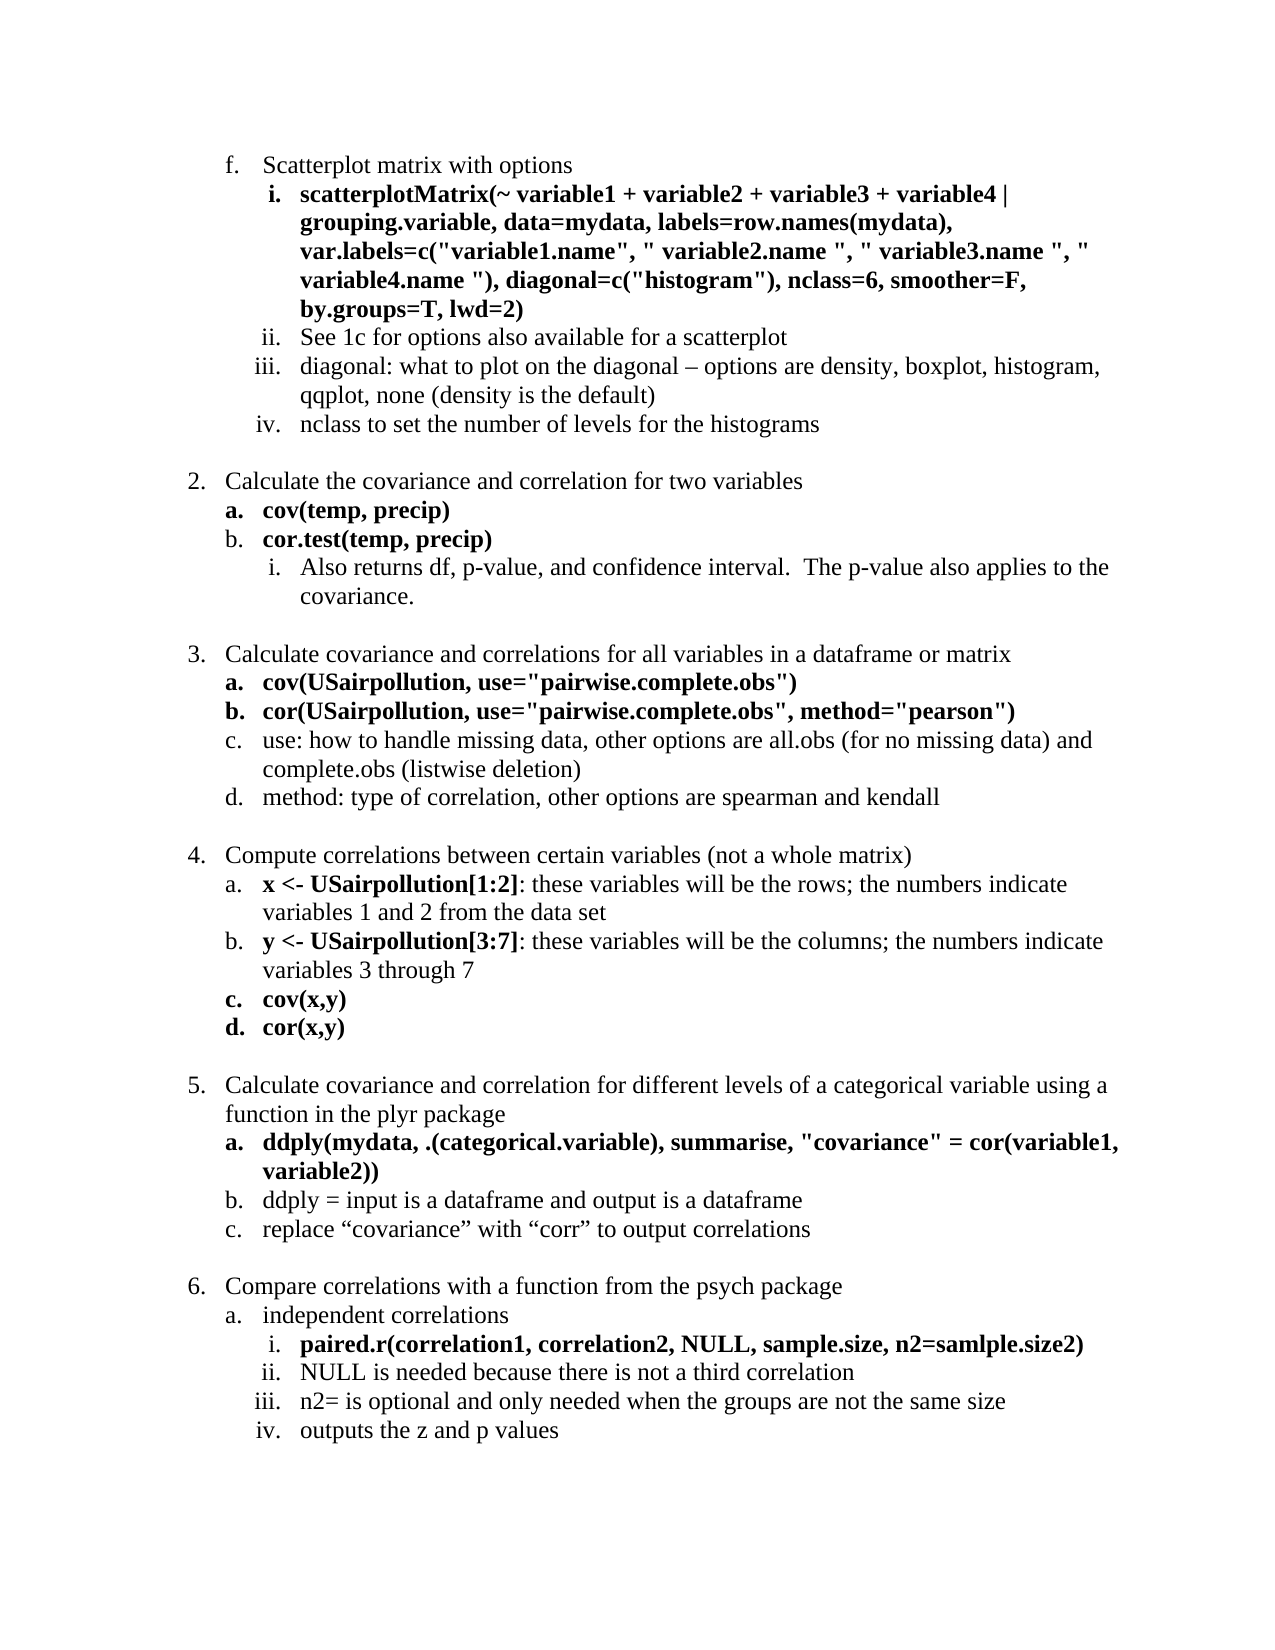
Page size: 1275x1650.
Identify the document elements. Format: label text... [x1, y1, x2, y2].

list cov(x,y) [225, 984, 1125, 1012]
list Calculate covariance and correlations for all variables in a dataframe or matrix [187, 639, 1125, 667]
list Scatterplot matrix with options [225, 150, 1125, 179]
list scatterplotMatrix(~ variable1 + variable2 + variable3 + variable4 | grouping.variable, data=mydata, labels=row.names(mydata), var.labels=c("variable1.name", " variable2.name ", " variable3.name ", " variable4.name "), diagonal=c("histogram"), nclass=6, smoother=F, by.groups=T, lwd=2) [281, 179, 1125, 322]
list independent correlations [225, 1300, 1125, 1329]
list ddply(mydata, .(categorical.variable), summarise, "covariance" = cor(variable1, variable2)) [225, 1127, 1125, 1185]
list Calculate covariance and correlation for different levels of a categorical variable using a function in the plyr package [187, 1070, 1125, 1127]
list ddply = input is a dataframe and output is a dataframe [225, 1185, 1125, 1214]
list NULL is needed because there is not a third correlation [281, 1357, 1125, 1386]
list Also returns df, p-value, and confidence interval. The p-value also applies to the covariance. [281, 552, 1125, 610]
list cor.test(temp, precip) [225, 524, 1125, 552]
list Calculate the covariance and correlation for two variables [187, 466, 1125, 495]
list See 1c for options also available for a scatterplot [281, 322, 1125, 351]
list cor(x,y) [225, 1012, 1125, 1041]
list diagonal: what to plot on the diagonal – options are density, boxplot, histogram, qqplot, none (density is the default) [281, 351, 1125, 409]
list use: how to handle missing data, other options are all.obs (for no missing data) and complete.obs (listwise deletion) [225, 725, 1125, 782]
list cor(USairpollution, use="pairwise.complete.obs", method="pearson") [225, 696, 1125, 725]
list y <- USairpollution[3:7]: these variables will be the columns; the numbers indicate variables 3 through 7 [225, 926, 1125, 984]
list nclass to set the number of levels for the histograms [281, 409, 1125, 437]
list paired.r(correlation1, correlation2, NULL, sample.size, n2=samlple.size2) [281, 1329, 1125, 1357]
list n2= is optional and only needed when the groups are not the same size [281, 1386, 1125, 1415]
list Compute correlations between certain variables (not a whole matrix) [187, 840, 1125, 869]
list replace “covariance” with “corr” to output correlations [225, 1214, 1125, 1242]
list cov(temp, precip) [225, 495, 1125, 524]
list outputs the z and p values [281, 1415, 1125, 1444]
list cov(USairpollution, use="pairwise.complete.obs") [225, 667, 1125, 696]
list x <- USairpollution[1:2]: these variables will be the rows; the numbers indicate variables 1 and 2 from the data set [225, 869, 1125, 926]
list Compare correlations with a function from the psych package [187, 1271, 1125, 1300]
list method: type of correlation, other options are spearman and kendall [225, 782, 1125, 811]
